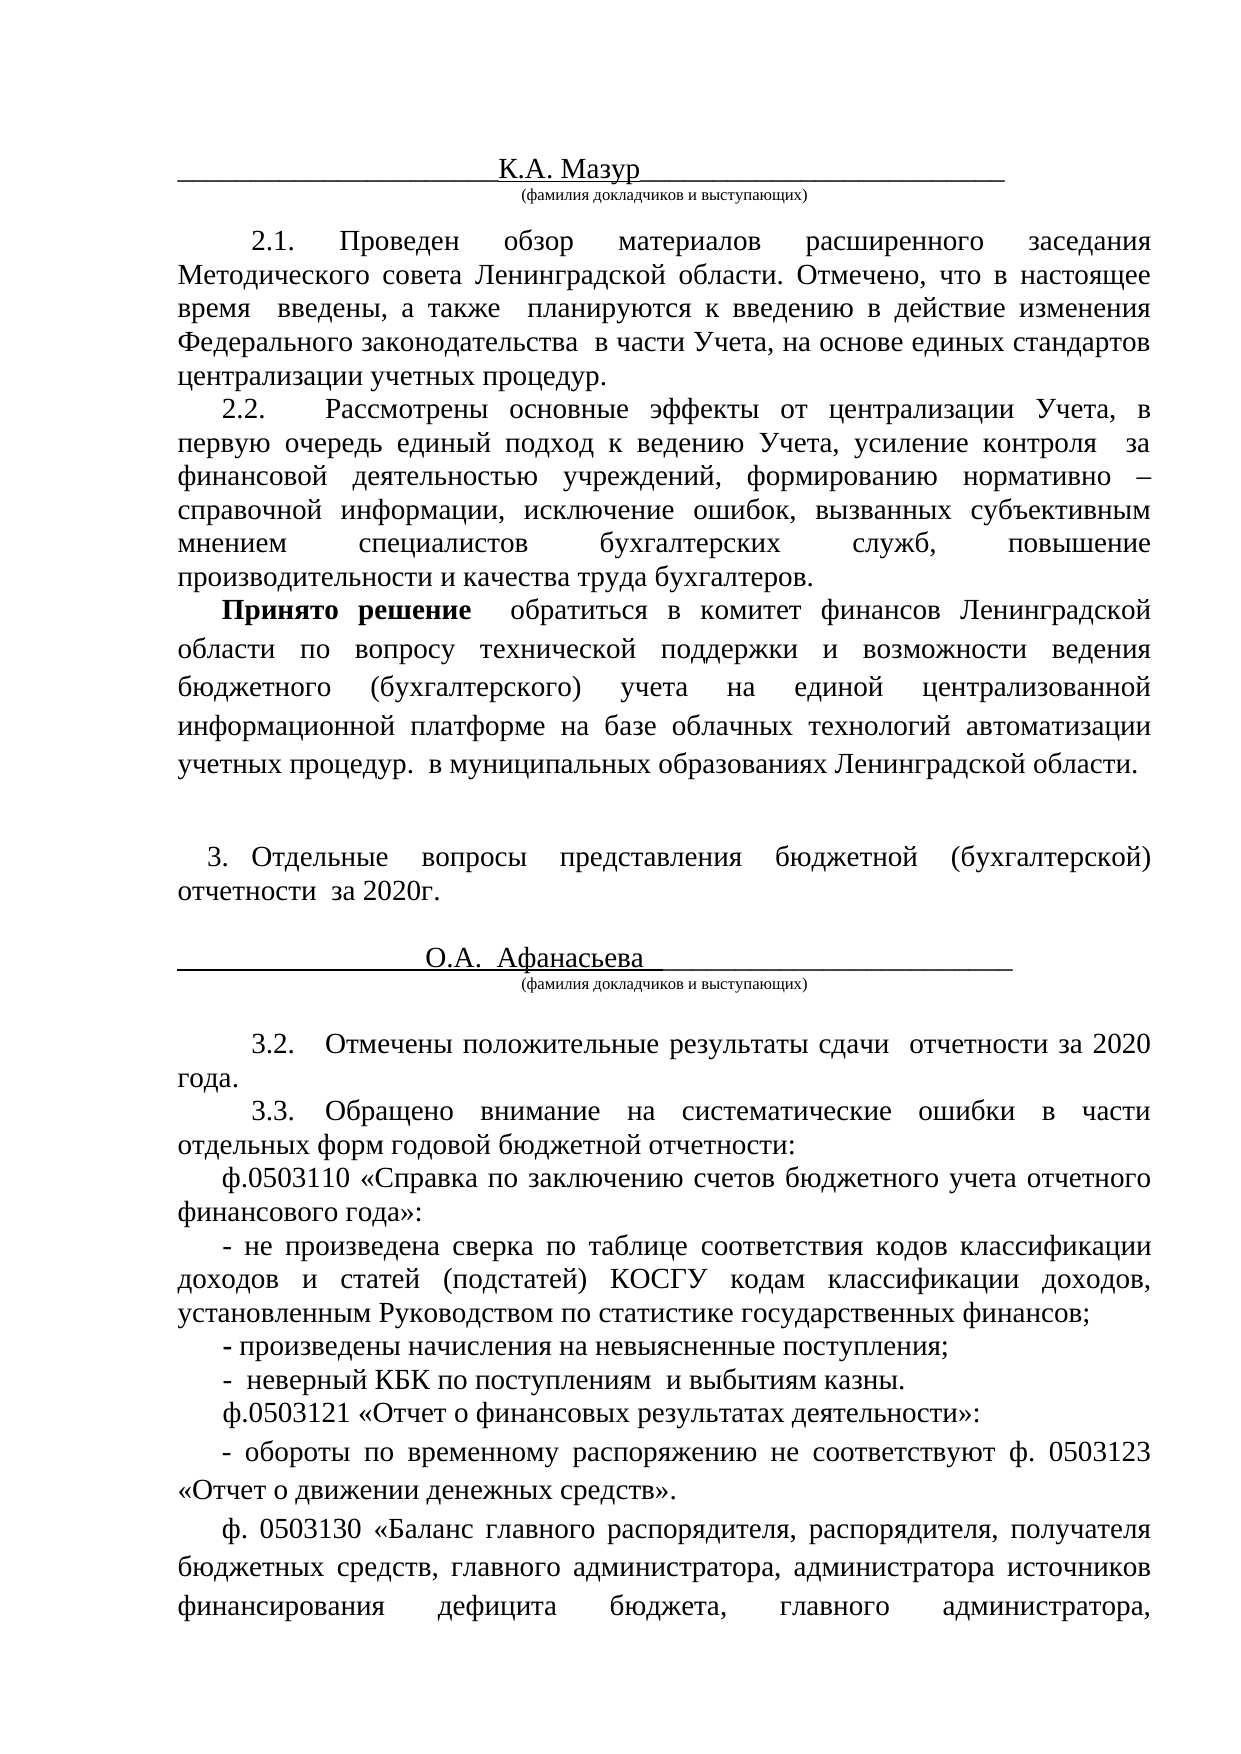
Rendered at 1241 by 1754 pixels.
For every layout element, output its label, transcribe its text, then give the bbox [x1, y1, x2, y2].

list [177, 1511, 1152, 1622]
text ______________________К.А. Мазур_________________________ [177, 152, 1152, 185]
text Принято решение обратиться в комитет финансов Ленинградской области по вопросу технической поддержки и возможности ведения бюджетного (бухгалтерского) учета на единой централизованной информационной платформе на базе облачных технологий автоматизации учетных процедур. в муниципальных образованиях Ленинградской области. [177, 592, 1152, 780]
list ф.0503121 «Отчет о финансовых результатах деятельности»: [222, 1395, 1152, 1429]
list - произведены начисления на невыясненные поступления; [177, 1328, 1152, 1362]
text (фамилия докладчиков и выступающих) [177, 185, 1152, 204]
text - не произведена сверка по таблице соответствия кодов классификации доходов и статей (подстатей) КОСГУ кодам классификации доходов, установленным Руководством по статистике государственных финансов; [177, 1228, 1152, 1328]
list - обороты по временному распоряжению не соответствуют ф. 0503123 «Отчет о движении денежных средств». [177, 1434, 1152, 1506]
text (фамилия докладчиков и выступающих) [177, 974, 1152, 993]
list ф.0503110 «Справка по заключению счетов бюджетного учета отчетного финансового года»: [177, 1161, 1152, 1228]
list 2.1. Проведен обзор материалов расширенного заседания Методического совета Ленинградской области. Отмечено, что в настоящее время введены, а также планируются к введению в действие изменения Федерального законодательства в части Учета, на основе единых стандартов централизации учетных процедур. [177, 223, 1152, 391]
list Отмечены положительные результаты сдачи отчетности за 2020 года. [177, 1026, 1152, 1093]
list Отдельные вопросы представления бюджетной (бухгалтерской) отчетности за 2020г. [177, 839, 1152, 907]
list - неверный КБК по поступлениям и выбытиям казны. [177, 1362, 1152, 1395]
list Обращено внимание на систематические ошибки в части отдельных форм годовой бюджетной отчетности: [177, 1093, 1152, 1161]
list Рассмотрены основные эффекты от централизации Учета, в первую очередь единый подход к ведению Учета, усиление контроля за финансовой деятельностью учреждений, формированию нормативно – справочной информации, исключение ошибок, вызванных субъективным мнением специалистов бухгалтерских служб, повышение производительности и качества труда бухгалтеров. [177, 391, 1152, 592]
text _________________О.А._Афанасьева _________________________ [177, 940, 1152, 974]
